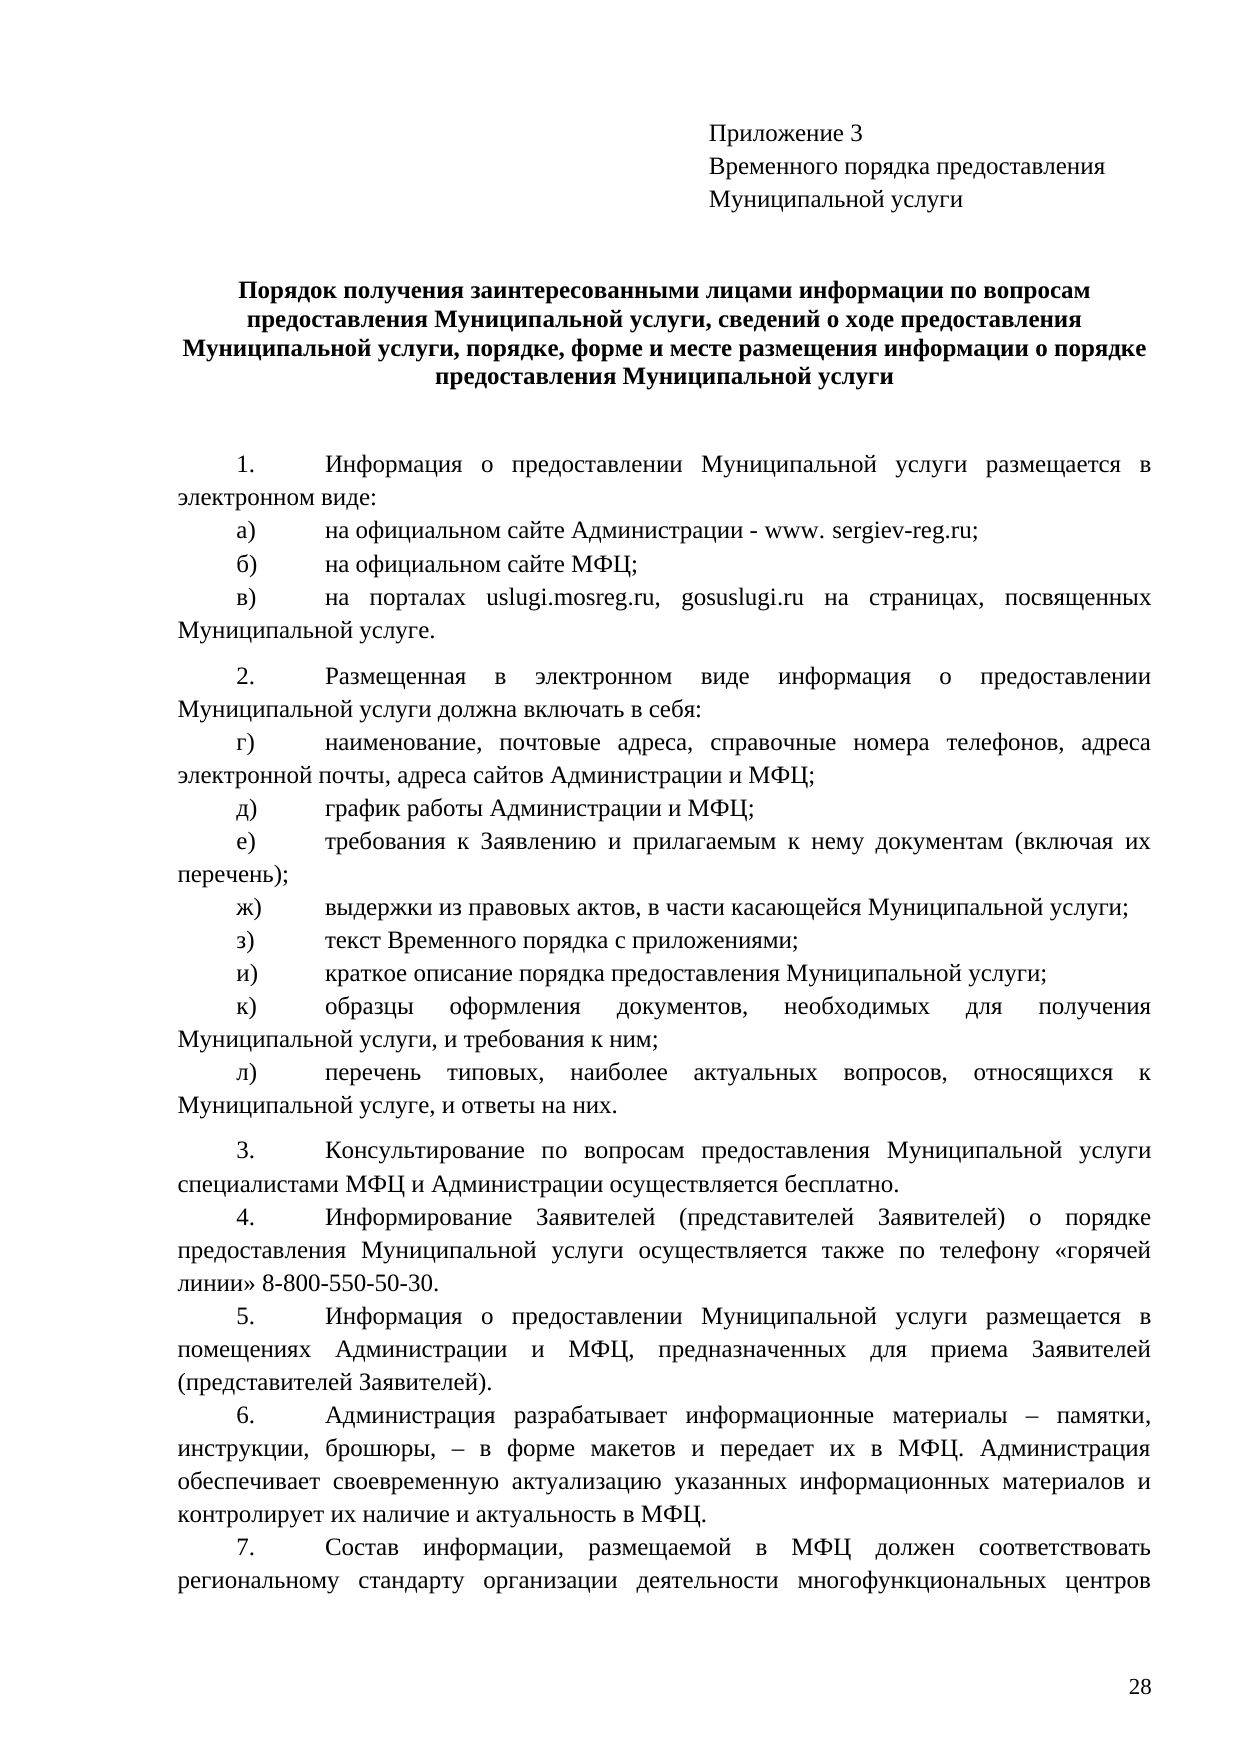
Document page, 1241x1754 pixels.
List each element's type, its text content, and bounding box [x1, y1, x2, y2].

text Приложение 3 [709, 118, 1152, 147]
list наименование, почтовые адреса, справочные номера телефонов, адреса электронной почты, адреса сайтов Администрации и МФЦ; [177, 727, 1152, 789]
list на официальном сайте Администрации - www. sergiev-reg.ru; [177, 516, 1152, 544]
text Временного порядка предоставления Муниципальной услуги [709, 151, 1152, 213]
text Администрация разрабатывает информационные материалы – памятки, инструкции, брошюры, – в форме макетов и передает их в МФЦ. Администрация обеспечивает своевременную актуализацию указанных информационных материалов и контролирует их наличие и актуальность в МФЦ. [177, 1400, 1152, 1528]
text Информирование Заявителей (представителей Заявителей) о порядке предоставления Муниципальной услуги осуществляется также по телефону «горячей линии» 8-800-550-50-30. [177, 1202, 1152, 1296]
list на порталах uslugi.mosreg.ru, gosuslugi.ru на страницах, посвященных Муниципальной услуге. [177, 582, 1152, 644]
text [177, 1532, 1152, 1594]
list график работы Администрации и МФЦ; [177, 793, 1152, 822]
text Размещенная в электронном виде информация о предоставлении Муниципальной услуги должна включать в себя: [177, 661, 1152, 723]
text Консультирование по вопросам предоставления Муниципальной услуги специалистами МФЦ и Администрации осуществляется бесплатно. [177, 1136, 1152, 1197]
list выдержки из правовых актов, в части касающейся Муниципальной услуги; [177, 892, 1152, 921]
list требования к Заявлению и прилагаемым к нему документам (включая их перечень); [177, 826, 1152, 888]
text Информация о предоставлении Муниципальной услуги размещается в помещениях Администрации и МФЦ, предназначенных для приема Заявителей (представителей Заявителей). [177, 1301, 1152, 1396]
list образцы оформления документов, необходимых для получения Муниципальной услуги, и требования к ним; [177, 991, 1152, 1053]
text Информация о предоставлении Муниципальной услуги размещается в электронном виде: [177, 449, 1152, 511]
list краткое описание порядка предоставления Муниципальной услуги; [177, 958, 1152, 987]
subtitle Порядок получения заинтересованными лицами информации по вопросам предоставления Муниципальной услуги, сведений о ходе предоставления Муниципальной услуги, порядке, форме и месте размещения информации о порядке предоставления Муниципальной услуги [177, 275, 1152, 390]
list текст Временного порядка с приложениями; [177, 925, 1152, 954]
list перечень типовых, наиболее актуальных вопросов, относящихся к Муниципальной услуге, и ответы на них. [177, 1057, 1152, 1119]
list на официальном сайте МФЦ; [177, 549, 1152, 578]
